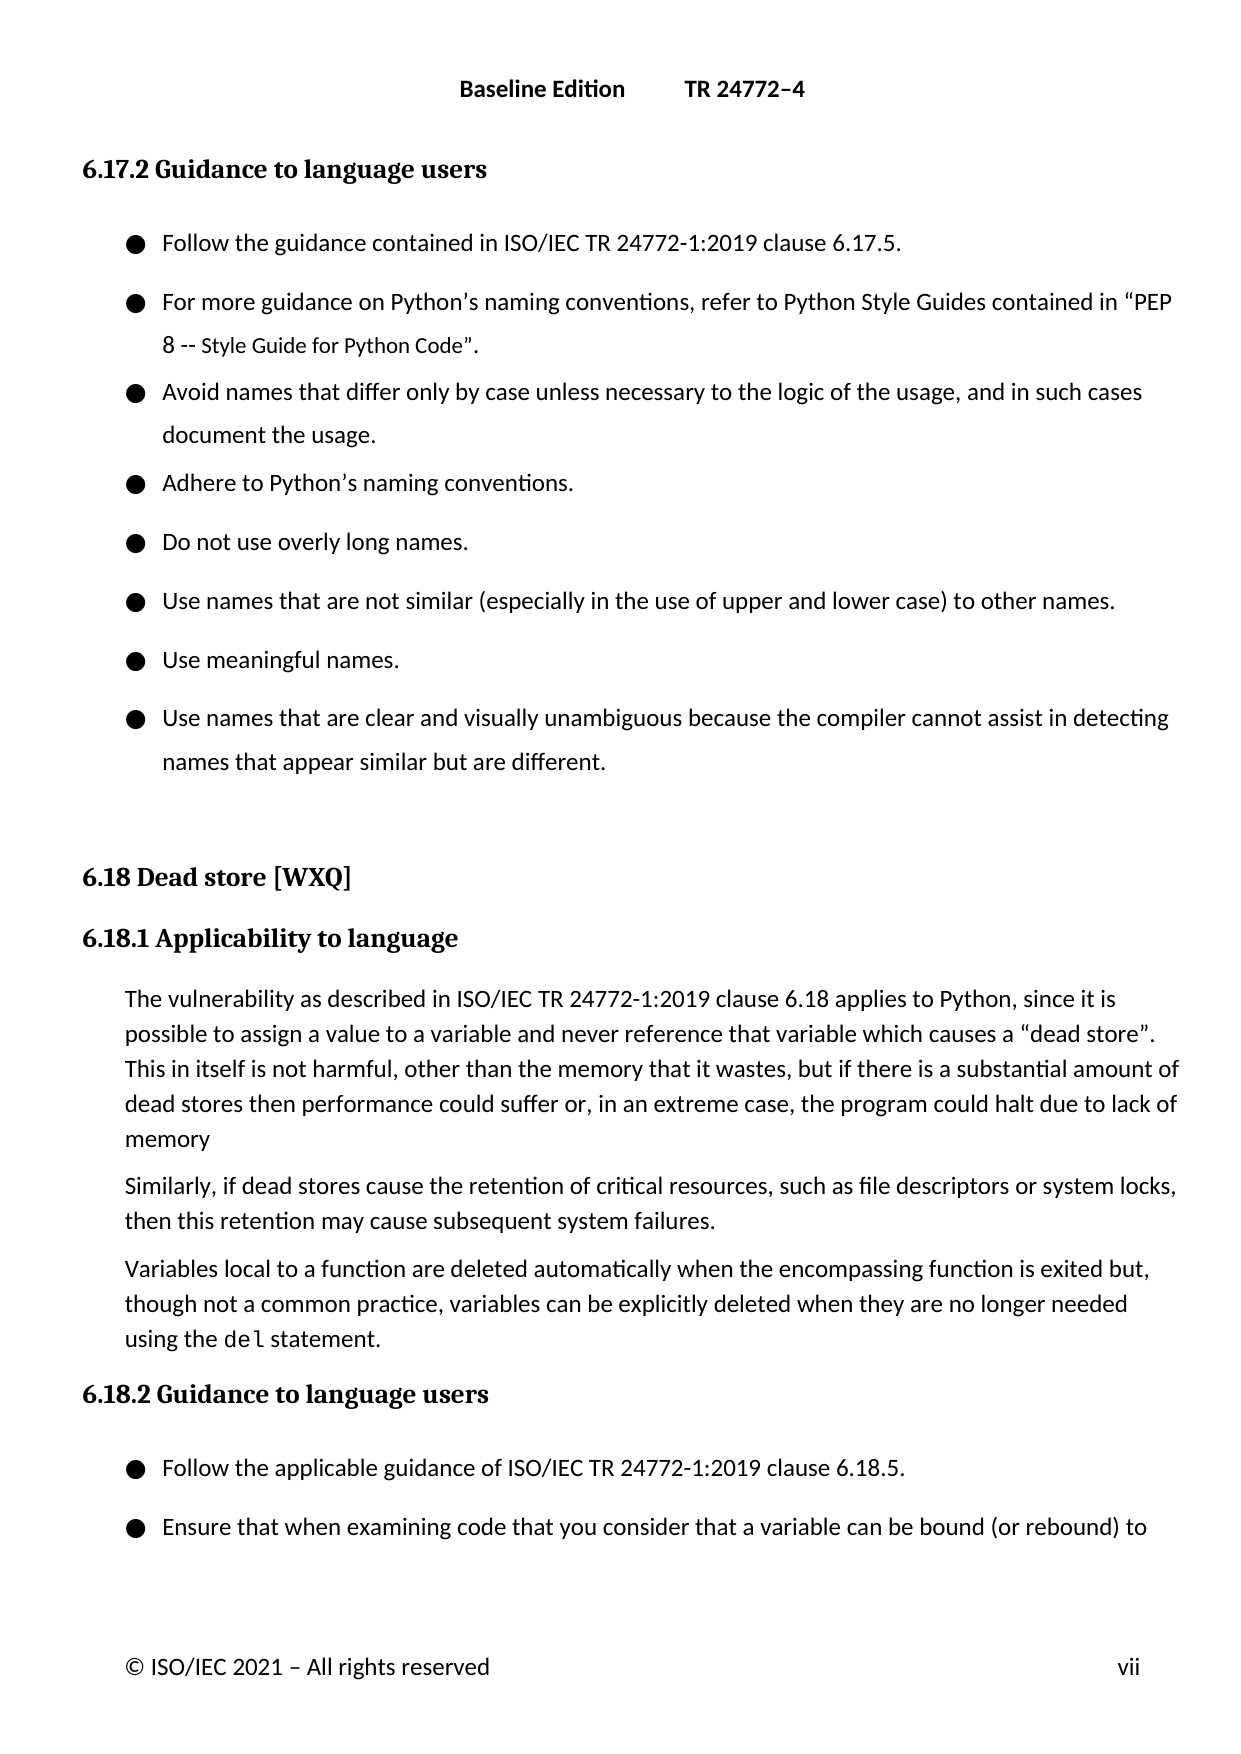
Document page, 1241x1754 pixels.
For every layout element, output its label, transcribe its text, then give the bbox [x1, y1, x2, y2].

list Use meaningful names. [124, 631, 1182, 682]
list Use names that are not similar (especially in the use of upper and lower case) to other names. [124, 572, 1182, 623]
text Variables local to a function are deleted automatically when the encompassing function is exited but, though not a common practice, variables can be explicitly deleted when they are no longer needed using the del statement. [124, 1253, 1182, 1354]
subtitle 6.18 Dead store [WXQ] [82, 862, 1182, 893]
list Adhere to Python’s naming conventions. [124, 454, 1182, 506]
list Use names that are clear and visually unambiguous because the compiler cannot assist in detecting names that appear similar but are different. [124, 690, 1182, 776]
list Follow the applicable guidance of ISO/IEC TR 24772-1:2019 clause 6.18.5. [124, 1440, 1182, 1491]
subtitle 6.18.1 Applicability to language [82, 923, 1182, 954]
subtitle 6.18.2 Guidance to language users [82, 1379, 1182, 1411]
list Do not use overly long names. [124, 513, 1182, 564]
list For more guidance on Python’s naming conventions, refer to Python Style Guides contained in “PEP 8 -- Style Guide for Python Code”. [124, 273, 1182, 359]
subtitle 6.17.2 Guidance to language users [82, 154, 1182, 185]
text The vulnerability as described in ISO/IEC TR 24772-1:2019 clause 6.18 applies to Python, since it is possible to assign a value to a variable and never reference that variable which causes a “dead store”. This in itself is not harmful, other than the memory that it wastes, but if there is a substantial amount of dead stores then performance could suffer or, in an extreme case, the program could halt due to lack of memory [124, 983, 1182, 1153]
text Similarly, if dead stores cause the retention of critical resources, such as file descriptors or system locks, then this retention may cause subsequent system failures. [124, 1171, 1182, 1236]
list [124, 1498, 1182, 1550]
list Avoid names that differ only by case unless necessary to the logic of the usage, and in such cases document the usage. [124, 364, 1182, 450]
list Follow the guidance contained in ISO/IEC TR 24772-1:2019 clause 6.17.5. [124, 214, 1182, 265]
